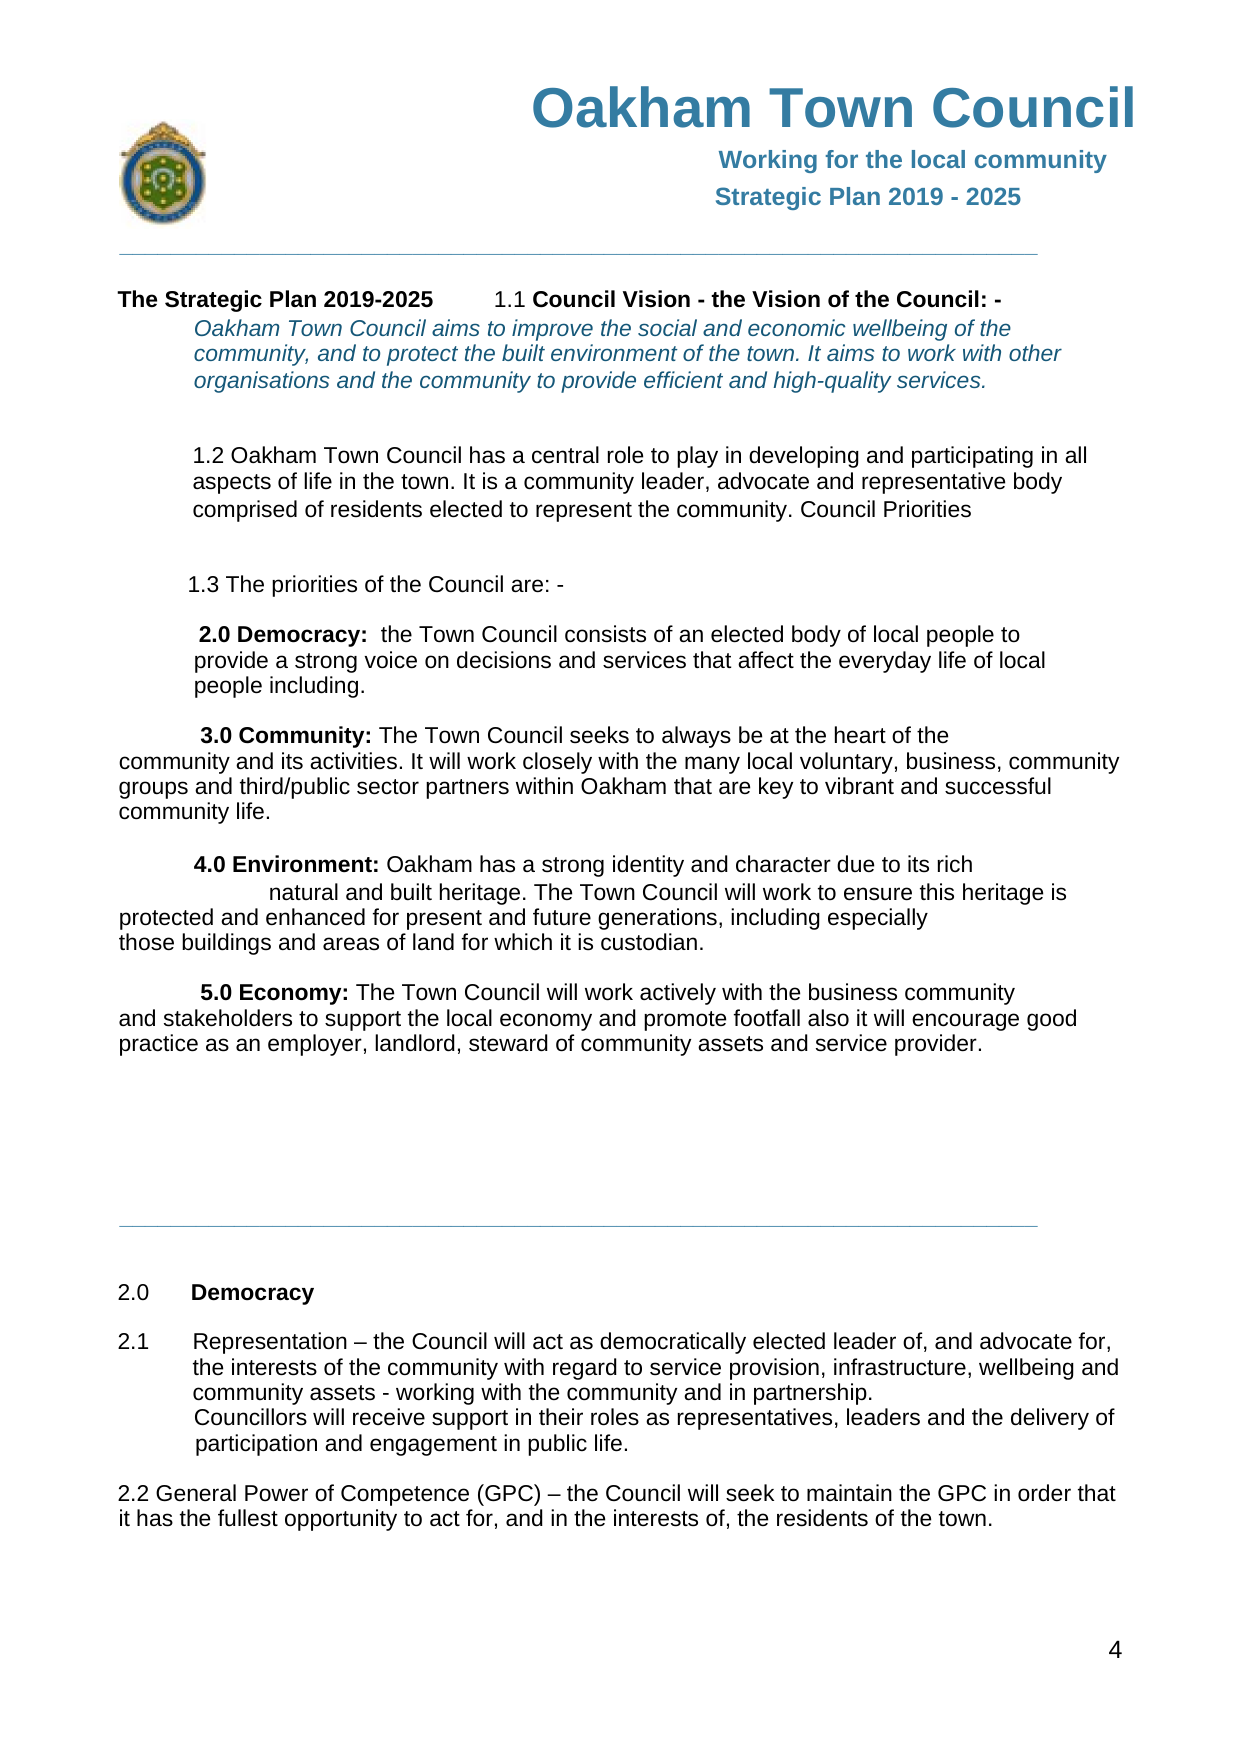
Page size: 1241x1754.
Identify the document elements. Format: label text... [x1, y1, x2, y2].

text 1.2 Oakham Town Council has a central role to play in developing and participating in all aspects of life in the town. It is a community leader, advocate and representative body comprised of residents elected to represent the community. Council Priorities [117, 444, 1093, 524]
subtitle 2.0 Democracy [117, 1279, 1093, 1306]
text Councillors will receive support in their roles as representatives, leaders and the delivery of participation and engagement in public life. [194, 1406, 1128, 1456]
text 2.0 Democracy: the Town Council consists of an elected body of local people to provide a strong voice on decisions and services that affect the everyday life of local people including. [117, 623, 1128, 698]
text 2.1 Representation – the Council will act as democratically elected leader of, and advocate for, the interests of the community with regard to service provision, infrastructure, wellbeing and community assets - working with the community and in partnership. [117, 1330, 1128, 1406]
subtitle The Strategic Plan 2019-2025 1.1 Council Vision - the Vision of the Council: - [117, 283, 1093, 314]
text 1.3 The priorities of the Council are: - [117, 572, 1138, 598]
text 2.2 General Power of Competence (GPC) – the Council will seek to maintain the GPC in order that it has the fullest opportunity to act for, and in the interests of, the residents of the town. [117, 1481, 1128, 1532]
subtitle ________________________________________________________________________ [119, 1203, 1093, 1229]
text natural and built heritage. The Town Council will work to ensure this heritage is protected and enhanced for present and future generations, including especially those buildings and areas of land for which it is custodian. [117, 880, 1128, 956]
text 5.0 Economy: The Town Council will work actively with the business community and stakeholders to support the local economy and promote footfall also it will encourage good practice as an employer, landlord, steward of community assets and service provider. [117, 981, 1128, 1057]
subtitle ________________________________________________________________________ [119, 213, 1093, 257]
text Oakham Town Council aims to improve the social and economic wellbeing of the community, and to protect the built environment of the town. It aims to work with other organisations and the community to provide efficient and high-quality services. [194, 316, 1131, 395]
text 3.0 Community: The Town Council seeks to always be at the heart of the community and its activities. It will work closely with the many local voluntary, business, community groups and third/public sector partners within Oakham that are key to vibrant and successful community life. [117, 723, 1128, 824]
text 4.0 Environment: Oakham has a strong identity and character due to its rich [120, 852, 1128, 877]
picture [118, 118, 207, 229]
